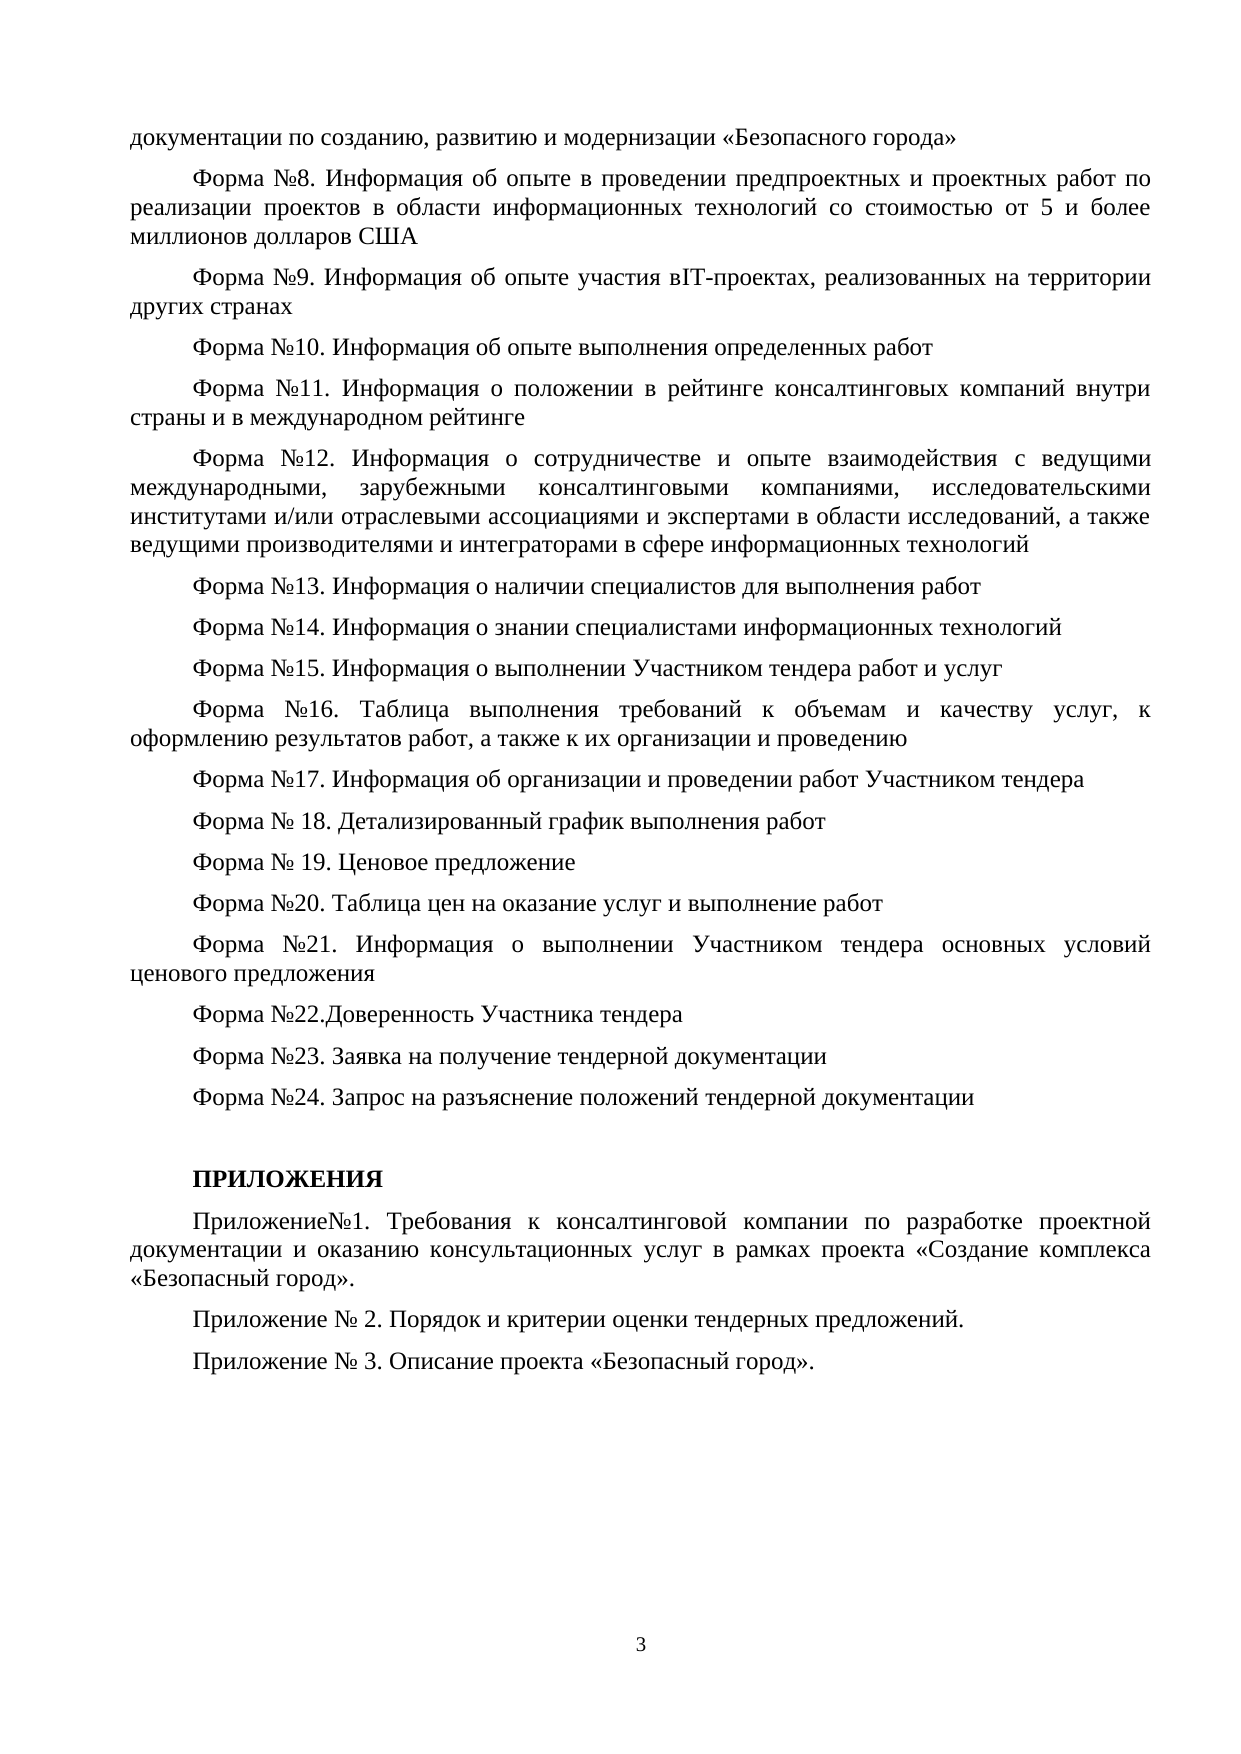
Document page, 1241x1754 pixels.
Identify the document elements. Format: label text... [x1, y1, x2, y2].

text Приложение № 2. Порядок и критерии оценки тендерных предложений. [130, 1304, 1152, 1333]
text Форма №24. Запрос на разъяснение положений тендерной документации [130, 1082, 1152, 1111]
text Форма №11. Информация о положении в рейтинге консалтинговых компаний внутри страны и в международном рейтинге [130, 373, 1152, 431]
text Форма №22.Доверенность Участника тендера [130, 999, 1152, 1028]
text Форма №9. Информация об опыте участия вIT-проектах, реализованных на территории других странах [130, 262, 1152, 319]
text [130, 122, 1152, 151]
text Приложение № 3. Описание проекта «Безопасный город». [130, 1346, 1152, 1374]
text Форма №20. Таблица цен на оказание услуг и выполнение работ [130, 888, 1152, 917]
text ПРИЛОЖЕНИЯ [130, 1164, 1152, 1193]
text Форма №21. Информация о выполнении Участником тендера основных условий ценового предложения [130, 929, 1152, 987]
text Форма №8. Информация об опыте в проведении предпроектных и проектных работ по реализации проектов в области информационных технологий со стоимостью от 5 и более миллионов долларов США [130, 163, 1152, 249]
text Форма №12. Информация о сотрудничестве и опыте взаимодействия с ведущими международными, зарубежными консалтинговыми компаниями, исследовательскими институтами и/или отраслевыми ассоциациями и экспертами в области исследований, а также ведущими производителями и интеграторами в сфере информационных технологий [130, 443, 1152, 558]
text Форма №13. Информация о наличии специалистов для выполнения работ [130, 571, 1152, 599]
text Форма №16. Таблица выполнения требований к объемам и качеству услуг, к оформлению результатов работ, а также к их организации и проведению [130, 694, 1152, 752]
text Форма № 18. Детализированный график выполнения работ [130, 806, 1152, 834]
text Приложение№1. Требования к консалтинговой компании по разработке проектной документации и оказанию консультационных услуг в рамках проекта «Создание комплекса «Безопасный город». [130, 1206, 1152, 1292]
text Форма №23. Заявка на получение тендерной документации [130, 1041, 1152, 1069]
text Форма №15. Информация о выполнении Участником тендера работ и услуг [131, 653, 1152, 682]
text Форма №14. Информация о знании специалистами информационных технологий [130, 612, 1152, 641]
text Форма № 19. Ценовое предложение [130, 847, 1152, 876]
text Форма №17. Информация об организации и проведении работ Участником тендера [131, 764, 1152, 793]
text Форма №10. Информация об опыте выполнения определенных работ [130, 332, 1152, 361]
